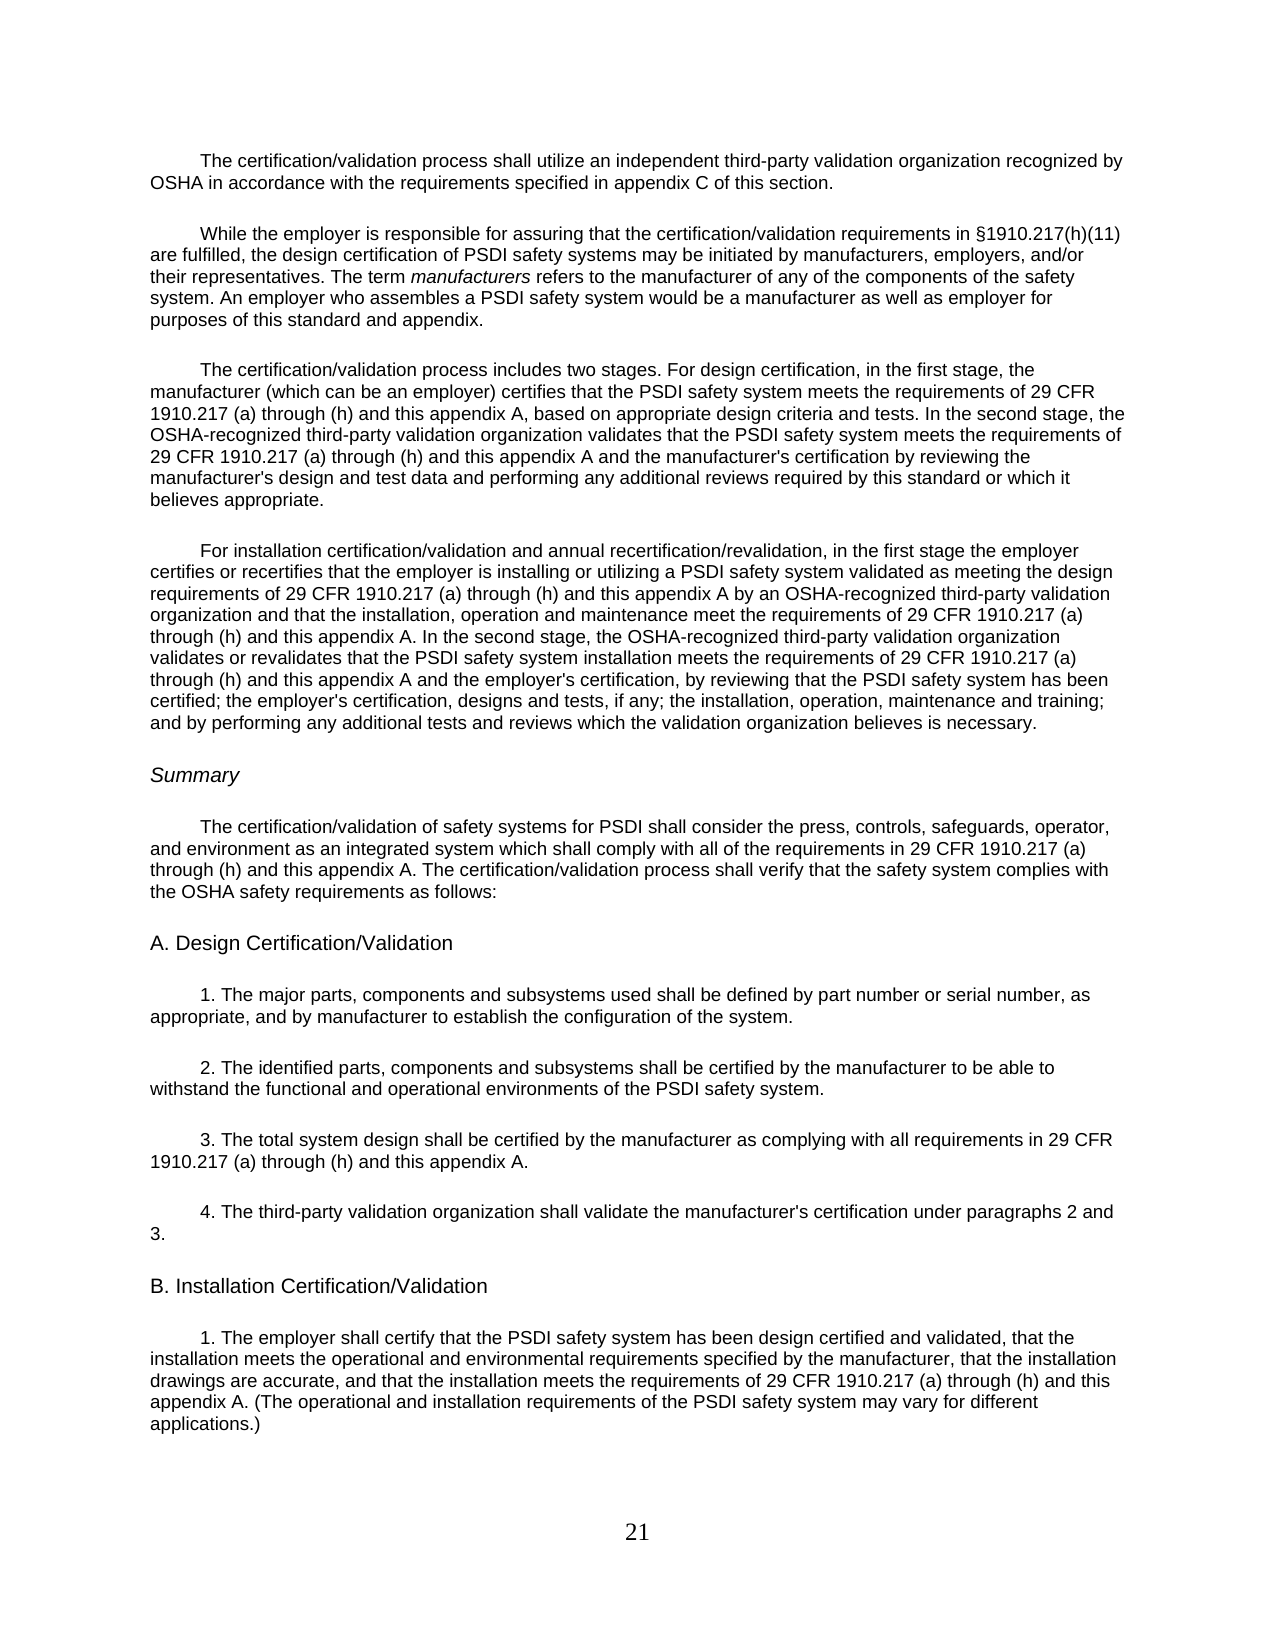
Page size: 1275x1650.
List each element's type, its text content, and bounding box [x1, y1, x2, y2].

subtitle A. Design Certification/Validation [150, 931, 1125, 955]
subtitle Summary [150, 763, 1125, 787]
text The certification/validation process shall utilize an independent third-party validation organization recognized by OSHA in accordance with the requirements specified in appendix C of this section. [150, 150, 1125, 193]
text 4. The third-party validation organization shall validate the manufacturer's certification under paragraphs 2 and 3. [150, 1201, 1125, 1244]
text The certification/validation of safety systems for PSDI shall consider the press, controls, safeguards, operator, and environment as an integrated system which shall comply with all of the requirements in 29 CFR 1910.217 (a) through (h) and this appendix A. The certification/validation process shall verify that the safety system complies with the OSHA safety requirements as follows: [150, 816, 1125, 902]
text 2. The identified parts, components and subsystems shall be certified by the manufacturer to be able to withstand the functional and operational environments of the PSDI safety system. [150, 1057, 1125, 1100]
text 3. The total system design shall be certified by the manufacturer as complying with all requirements in 29 CFR 1910.217 (a) through (h) and this appendix A. [150, 1129, 1125, 1172]
text While the employer is responsible for assuring that the certification/validation requirements in §1910.217(h)(11) are fulfilled, the design certification of PSDI safety systems may be initiated by manufacturers, employers, and/or their representatives. The term manufacturers refers to the manufacturer of any of the components of the safety system. An employer who assembles a PSDI safety system would be a manufacturer as well as employer for purposes of this standard and appendix. [150, 222, 1125, 330]
text For installation certification/validation and annual recertification/revalidation, in the first stage the employer certifies or recertifies that the employer is installing or utilizing a PSDI safety system validated as meeting the design requirements of 29 CFR 1910.217 (a) through (h) and this appendix A by an OSHA-recognized third-party validation organization and that the installation, operation and maintenance meet the requirements of 29 CFR 1910.217 (a) through (h) and this appendix A. In the second stage, the OSHA-recognized third-party validation organization validates or revalidates that the PSDI safety system installation meets the requirements of 29 CFR 1910.217 (a) through (h) and this appendix A and the employer's certification, by reviewing that the PSDI safety system has been certified; the employer's certification, designs and tests, if any; the installation, operation, maintenance and training; and by performing any additional tests and reviews which the validation organization believes is necessary. [150, 539, 1125, 733]
text 1. The employer shall certify that the PSDI safety system has been design certified and validated, that the installation meets the operational and environmental requirements specified by the manufacturer, that the installation drawings are accurate, and that the installation meets the requirements of 29 CFR 1910.217 (a) through (h) and this appendix A. (The operational and installation requirements of the PSDI safety system may vary for different applications.) [150, 1327, 1125, 1434]
text The certification/validation process includes two stages. For design certification, in the first stage, the manufacturer (which can be an employer) certifies that the PSDI safety system meets the requirements of 29 CFR 1910.217 (a) through (h) and this appendix A, based on appropriate design criteria and tests. In the second stage, the OSHA-recognized third-party validation organization validates that the PSDI safety system meets the requirements of 29 CFR 1910.217 (a) through (h) and this appendix A and the manufacturer's certification by reviewing the manufacturer's design and test data and performing any additional reviews required by this standard or which it believes appropriate. [150, 359, 1125, 510]
subtitle B. Installation Certification/Validation [150, 1273, 1125, 1297]
text 1. The major parts, components and subsystems used shall be defined by part number or serial number, as appropriate, and by manufacturer to establish the configuration of the system. [150, 984, 1125, 1027]
